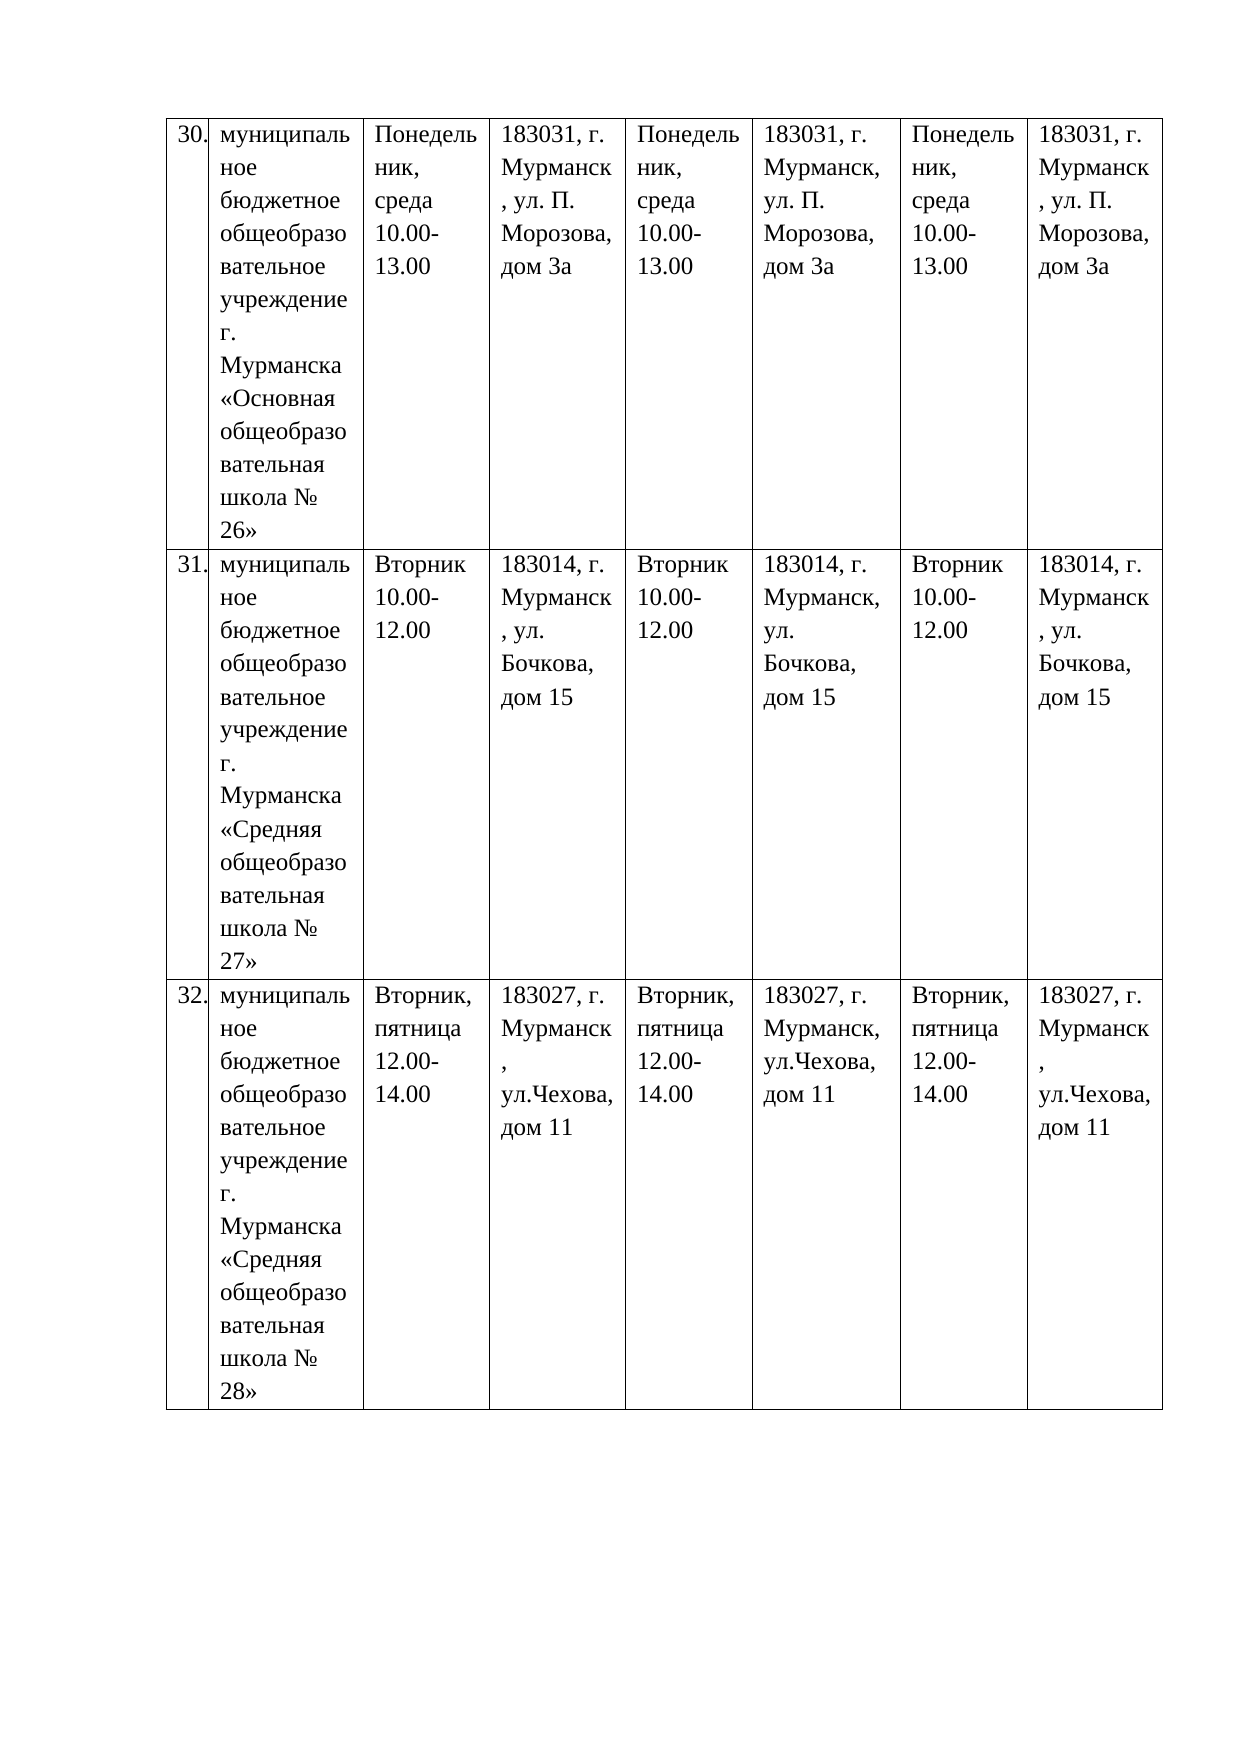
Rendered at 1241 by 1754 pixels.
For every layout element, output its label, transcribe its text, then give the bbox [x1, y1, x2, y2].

table_cell Вторник, пятница 12.00-14.00 [901, 980, 1027, 1409]
table_cell 183027, г. Мурманск, ул.Чехова, дом 11 [490, 980, 625, 1409]
table_cell 183027, г. Мурманск, ул.Чехова, дом 11 [1028, 980, 1162, 1409]
table_cell Понедельник, среда 10.00-13.00 [626, 119, 752, 548]
table_cell 183027, г. Мурманск, ул.Чехова, дом 11 [753, 980, 900, 1409]
table_cell муниципальное бюджетное общеобразовательное учреждение г. Мурманска «Средняя общеобразовательная школа № 27» [209, 550, 363, 979]
table_cell [167, 119, 208, 548]
table_cell [167, 980, 208, 1409]
table_cell Понедельник, среда 10.00-13.00 [901, 119, 1027, 548]
table_cell Понедельник, среда 10.00-13.00 [364, 119, 489, 548]
table_cell Вторник 10.00-12.00 [364, 550, 489, 979]
table_cell муниципальное бюджетное общеобразовательное учреждение г. Мурманска «Основная общеобразовательная школа № 26» [209, 119, 363, 548]
table_cell 183031, г. Мурманск, ул. П. Морозова, дом 3а [753, 119, 900, 548]
table_cell Вторник, пятница 12.00-14.00 [364, 980, 489, 1409]
table_cell 183014, г. Мурманск, ул. Бочкова, дом 15 [490, 550, 625, 979]
table_cell Вторник 10.00-12.00 [626, 550, 752, 979]
table_cell 183031, г. Мурманск, ул. П. Морозова, дом 3а [490, 119, 625, 548]
table_cell 183014, г. Мурманск, ул. Бочкова, дом 15 [1028, 550, 1162, 979]
table_cell муниципальное бюджетное общеобразовательное учреждение г. Мурманска «Средняя общеобразовательная школа № 28» [209, 980, 363, 1409]
table_cell [167, 550, 208, 979]
table_cell 183014, г. Мурманск, ул. Бочкова, дом 15 [753, 550, 900, 979]
table_cell Вторник, пятница 12.00-14.00 [626, 980, 752, 1409]
table_cell 183031, г. Мурманск, ул. П. Морозова, дом 3а [1028, 119, 1162, 548]
table_cell Вторник 10.00-12.00 [901, 550, 1027, 979]
